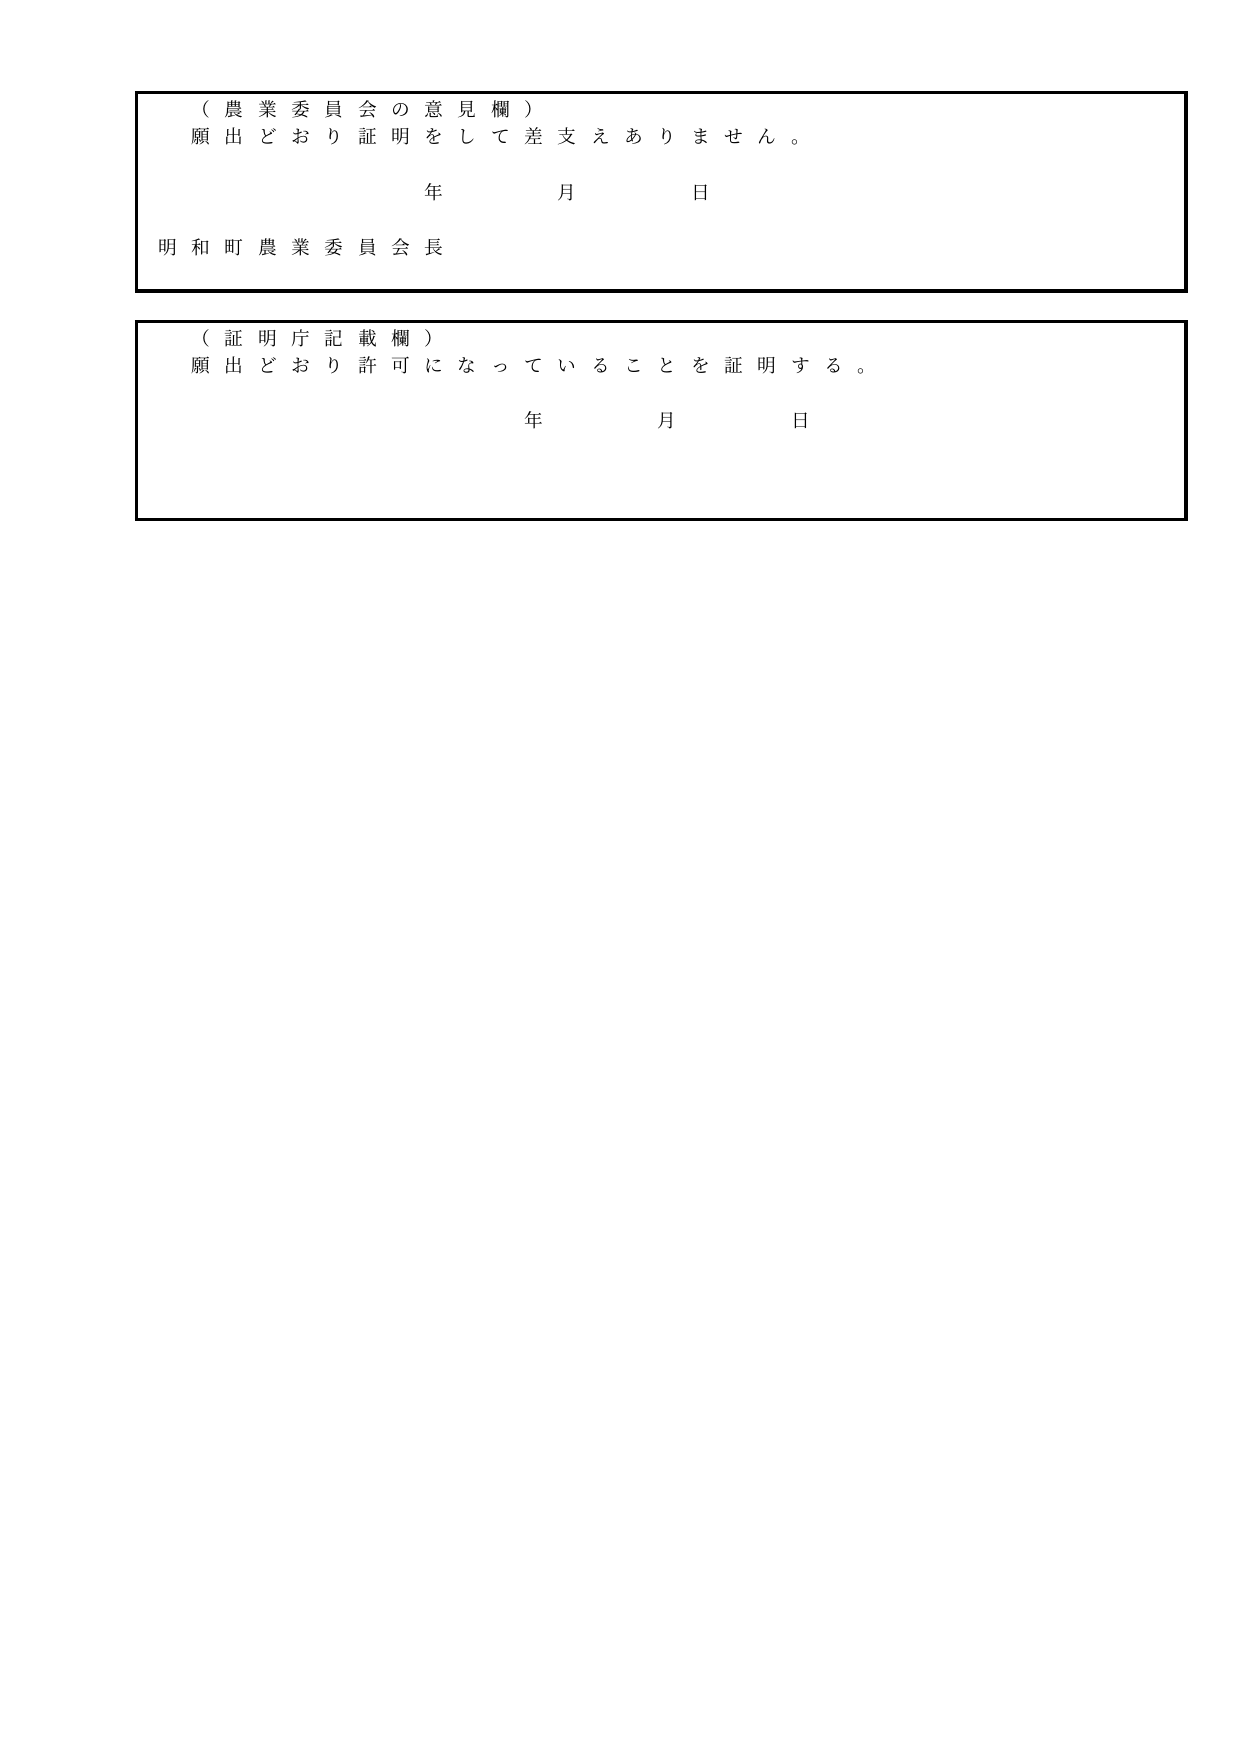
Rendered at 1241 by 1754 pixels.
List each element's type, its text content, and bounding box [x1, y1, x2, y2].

table_header （農業委員会の意見欄） 願出どおり証明をして差支えありません。 年 月 日 明和町農業委員会長 [138, 94, 1184, 289]
table_header （証明庁記載欄） 願出どおり許可になっていることを証明する。 年 月 日 [138, 323, 1184, 518]
